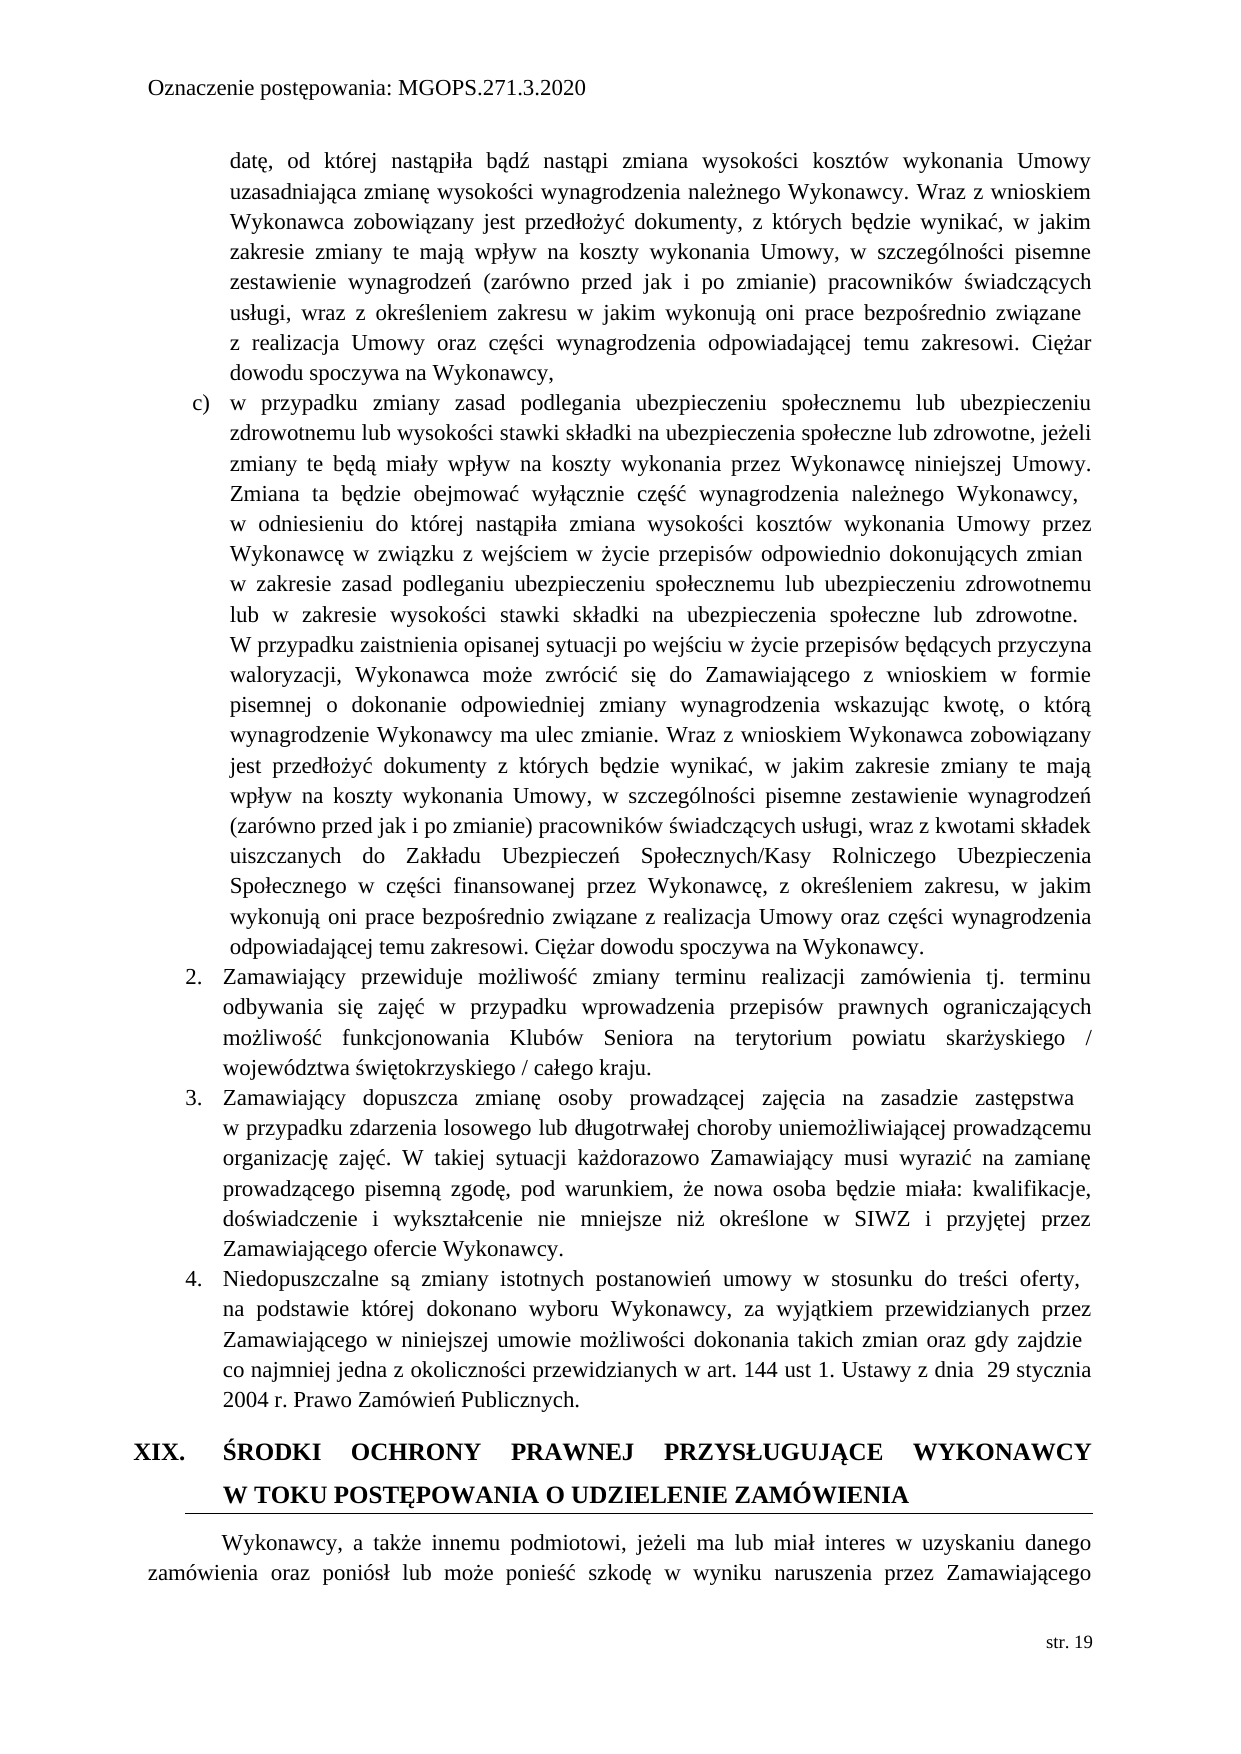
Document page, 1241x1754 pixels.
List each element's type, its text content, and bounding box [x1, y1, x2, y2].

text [148, 1529, 1093, 1585]
list Niedopuszczalne są zmiany istotnych postanowień umowy w stosunku do treści oferty, na podstawie której dokonano wyboru Wykonawcy, za wyjątkiem przewidzianych przez Zamawiającego w niniejszej umowie możliwości dokonania takich zmian oraz gdy zajdzie co najmniej jedna z okoliczności przewidzianych w art. 144 ust 1. Ustawy z dnia 29 stycznia 2004 r. Prawo Zamówień Publicznych. [185, 1265, 1093, 1412]
list w przypadku zmiany zasad podlegania ubezpieczeniu społecznemu lub ubezpieczeniu zdrowotnemu lub wysokości stawki składki na ubezpieczenia społeczne lub zdrowotne, jeżeli zmiany te będą miały wpływ na koszty wykonania przez Wykonawcę niniejszej Umowy. Zmiana ta będzie obejmować wyłącznie część wynagrodzenia należnego Wykonawcy, w odniesieniu do której nastąpiła zmiana wysokości kosztów wykonania Umowy przez Wykonawcę w związku z wejściem w życie przepisów odpowiednio dokonujących zmian w zakresie zasad podleganiu ubezpieczeniu społecznemu lub ubezpieczeniu zdrowotnemu lub w zakresie wysokości stawki składki na ubezpieczenia społeczne lub zdrowotne. W przypadku zaistnienia opisanej sytuacji po wejściu w życie przepisów będących przyczyna waloryzacji, Wykonawca może zwrócić się do Zamawiającego z wnioskiem w formie pisemnej o dokonanie odpowiedniej zmiany wynagrodzenia wskazując kwotę, o którą wynagrodzenie Wykonawcy ma ulec zmianie. Wraz z wnioskiem Wykonawca zobowiązany jest przedłożyć dokumenty z których będzie wynikać, w jakim zakresie zmiany te mają wpływ na koszty wykonania Umowy, w szczególności pisemne zestawienie wynagrodzeń (zarówno przed jak i po zmianie) pracowników świadczących usługi, wraz z kwotami składek uiszczanych do Zakładu Ubezpieczeń Społecznych/Kasy Rolniczego Ubezpieczenia Społecznego w części finansowanej przez Wykonawcę, z określeniem zakresu, w jakim wykonują oni prace bezpośrednio związane z realizacja Umowy oraz części wynagrodzenia odpowiadającej temu zakresowi. Ciężar dowodu spoczywa na Wykonawcy. [192, 389, 1093, 959]
list Zamawiający dopuszcza zmianę osoby prowadzącej zajęcia na zasadzie zastępstwa w przypadku zdarzenia losowego lub długotrwałej choroby uniemożliwiającej prowadzącemu organizację zajęć. W takiej sytuacji każdorazowo Zamawiający musi wyrazić na zamianę prowadzącego pisemną zgodę, pod warunkiem, że nowa osoba będzie miała: kwalifikacje, doświadczenie i wykształcenie nie mniejsze niż określone w SIWZ i przyjętej przez Zamawiającego ofercie Wykonawcy. [185, 1084, 1093, 1261]
list Zamawiający przewiduje możliwość zmiany terminu realizacji zamówienia tj. terminu odbywania się zajęć w przypadku wprowadzenia przepisów prawnych ograniczających możliwość funkcjonowania Klubów Seniora na terytorium powiatu skarżyskiego / województwa świętokrzyskiego / całego kraju. [185, 963, 1093, 1080]
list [192, 148, 1093, 385]
list ŚRODKI OCHRONY PRAWNEJ PRZYSŁUGUJĄCE WYKONAWCY W TOKU POSTĘPOWANIA O UDZIELENIE ZAMÓWIENIA [185, 1437, 1093, 1513]
